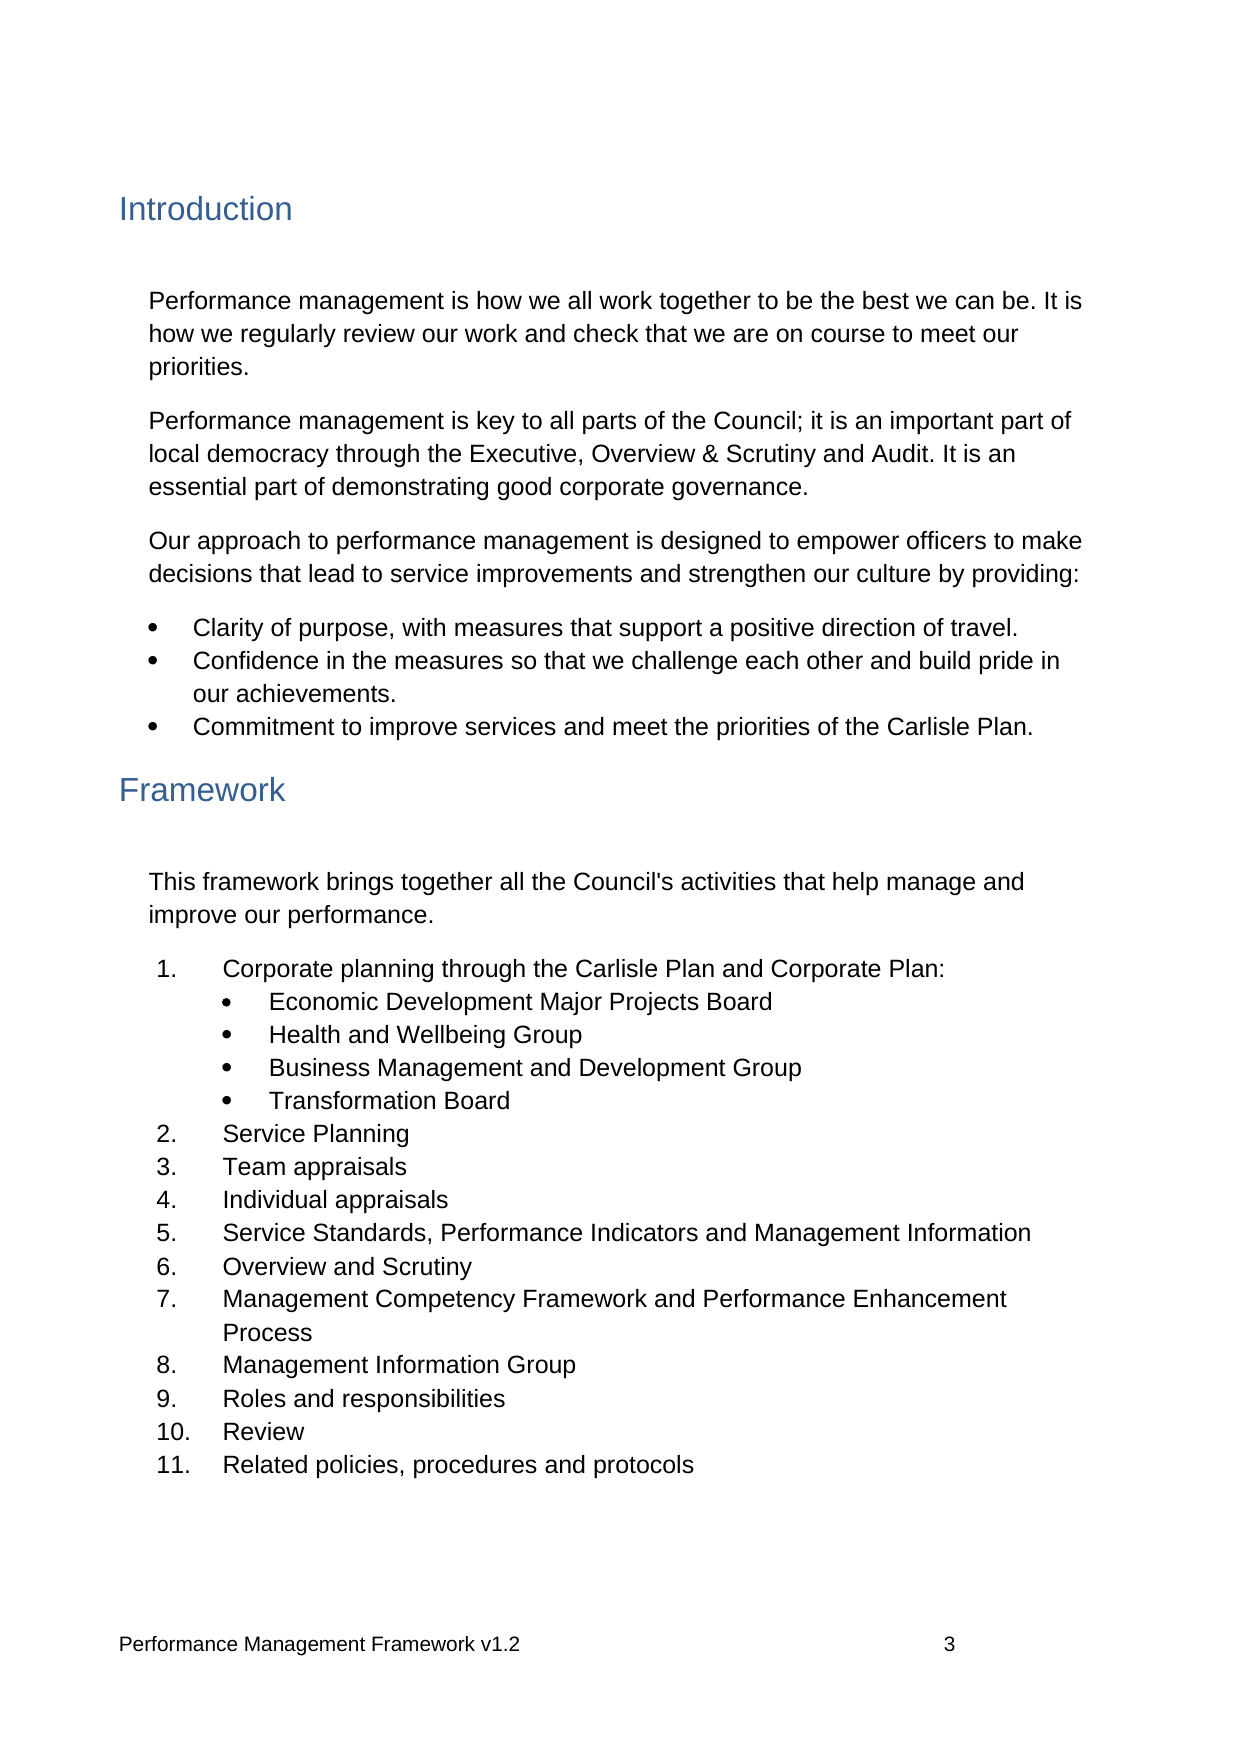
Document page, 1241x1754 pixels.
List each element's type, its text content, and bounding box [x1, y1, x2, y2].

text Performance management is how we all work together to be the best we can be. It is how we regularly review our work and check that we are on course to meet our priorities. [148, 286, 1093, 381]
list Transformation Board [222, 1086, 1093, 1115]
list Roles and responsibilities [156, 1383, 1093, 1412]
list Service Standards, Performance Indicators and Management Information [156, 1218, 1093, 1247]
list Team appraisals [156, 1152, 1093, 1181]
text This framework brings together all the Council's activities that help manage and improve our performance. [148, 867, 1093, 929]
list Corporate planning through the Carlisle Plan and Corporate Plan: [156, 954, 1093, 983]
subtitle Framework [119, 770, 1093, 808]
text Our approach to performance management is designed to empower officers to make decisions that lead to service improvements and strengthen our culture by providing: [148, 526, 1093, 587]
text Performance management is key to all parts of the Council; it is an important part of local democracy through the Executive, Overview & Scrutiny and Audit. It is an essential part of demonstrating good corporate governance. [148, 406, 1093, 501]
list Overview and Scrutiny [156, 1251, 1093, 1280]
list Individual appraisals [156, 1185, 1093, 1214]
subtitle Introduction [119, 189, 1093, 227]
list Economic Development Major Projects Board [222, 987, 1093, 1016]
list Management Competency Framework and Performance Enhancement Process [156, 1284, 1093, 1346]
list Commitment to improve services and meet the priorities of the Carlisle Plan. [148, 712, 1093, 741]
list Related policies, procedures and protocols [156, 1449, 1093, 1478]
list Review [156, 1417, 1093, 1445]
list Business Management and Development Group [222, 1053, 1093, 1082]
list Service Planning [156, 1119, 1093, 1148]
list Clarity of purpose, with measures that support a positive direction of travel. [148, 612, 1093, 641]
list Confidence in the measures so that we challenge each other and build pride in our achievements. [148, 646, 1093, 707]
list Health and Wellbeing Group [222, 1020, 1093, 1049]
list Management Information Group [156, 1351, 1093, 1379]
